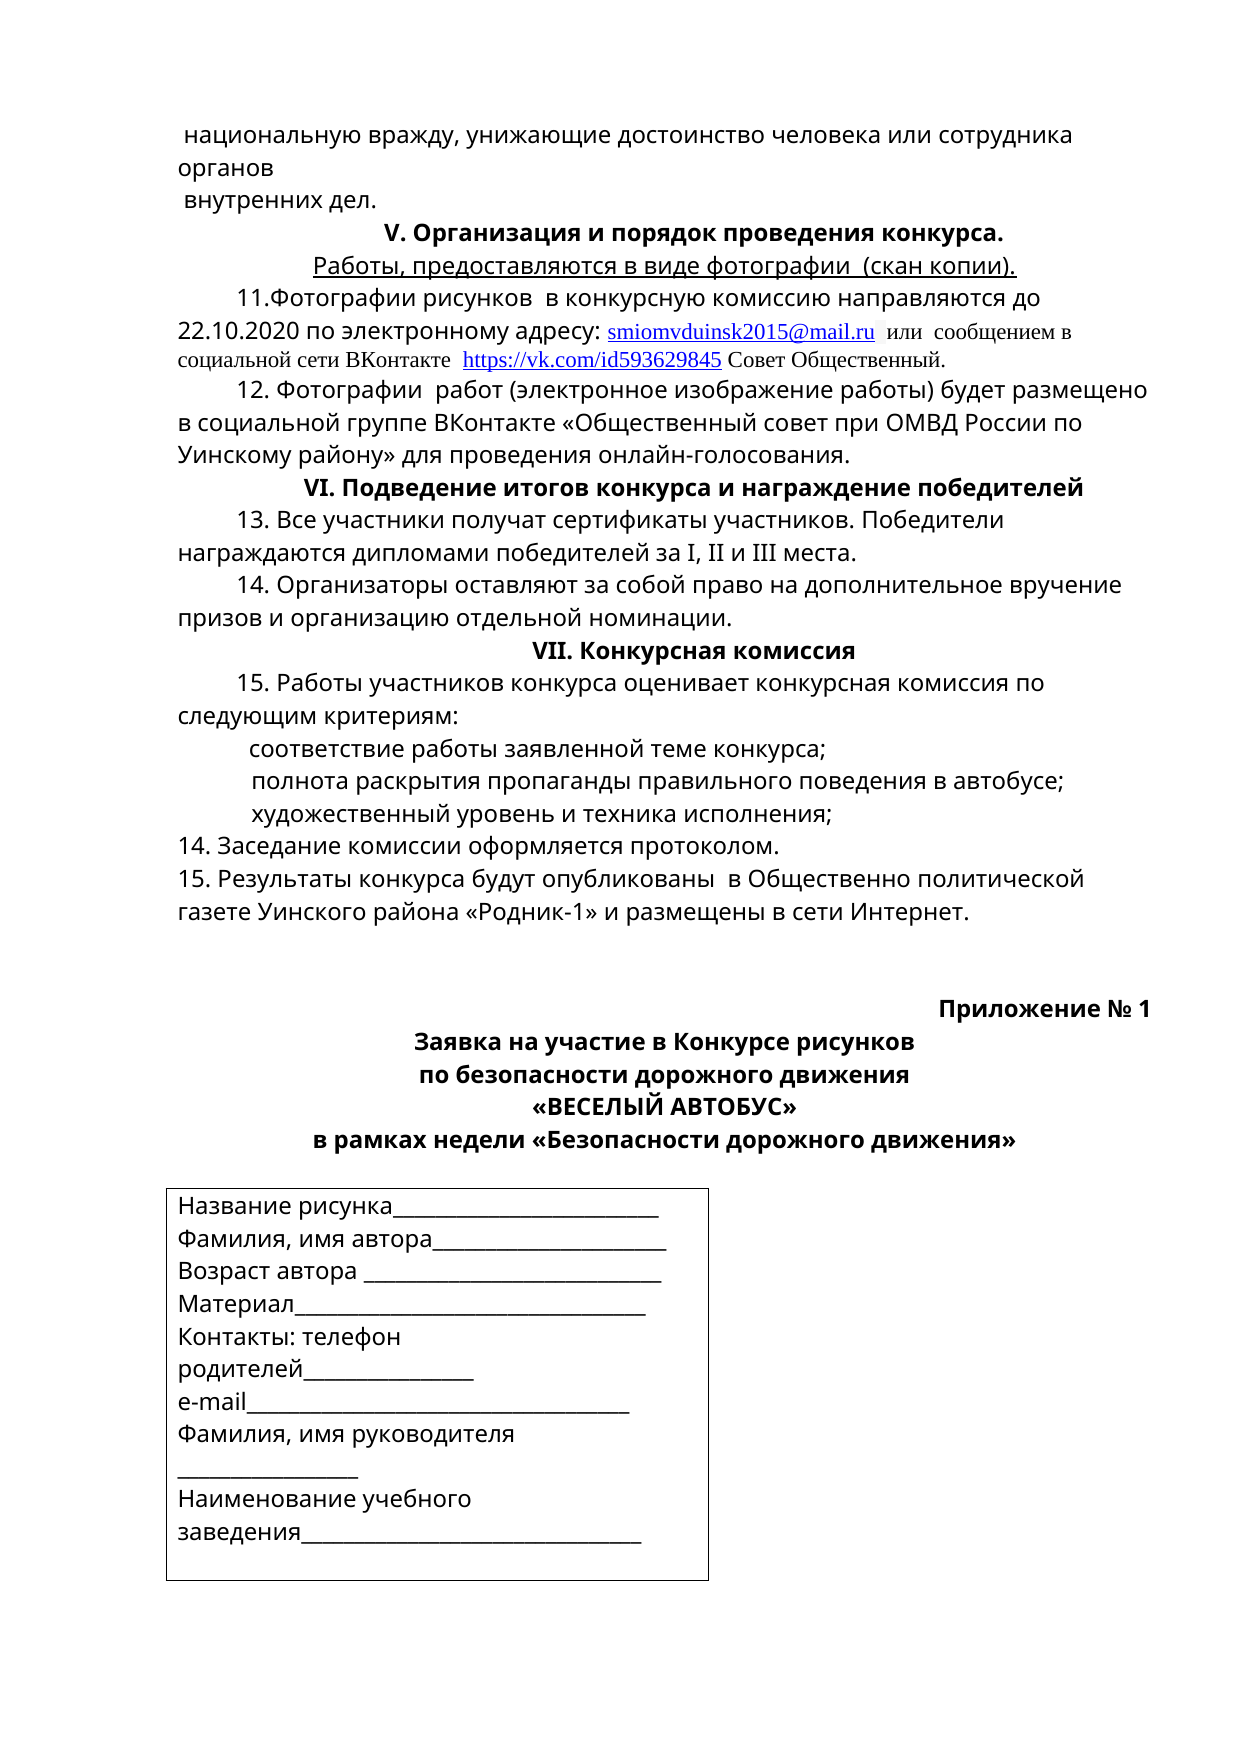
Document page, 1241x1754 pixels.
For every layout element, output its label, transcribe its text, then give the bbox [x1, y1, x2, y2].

text соответствие работы заявленной теме конкурса; [177, 731, 1152, 764]
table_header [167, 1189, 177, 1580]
text 13. Все участники получат сертификаты участников. Победители награждаются дипломами победителей за I, II и III места. [177, 503, 1152, 568]
text Заявка на участие в Конкурсе рисунков [177, 1025, 1152, 1057]
text 14. Организаторы оставляют за собой право на дополнительное вручение призов и организацию отдельной номинации. [177, 568, 1152, 633]
text 11.Фотографии рисунков в конкурсную комиссию направляются до 22.10.2020 по электронному адресу: smiomvduinsk2015@mail.ru или сообщением в социальной сети ВКонтакте https://vk.com/id593629845 Совет Общественный. [177, 281, 1152, 373]
text 15. Работы участников конкурса оценивает конкурсная комиссия по следующим критериям: [177, 666, 1152, 731]
text VI. Подведение итогов конкурса и награждение победителей [177, 471, 1152, 503]
text национальную вражду, унижающие достоинство человека или сотрудника органов [177, 118, 1152, 183]
text по безопасности дорожного движения [177, 1057, 1152, 1090]
text 15. Результаты конкурса будут опубликованы в Общественно политической газете Уинского района «Родник-1» и размещены в сети Интернет. [177, 862, 1152, 927]
text «ВЕСЕЛЫЙ АВТОБУС» [177, 1090, 1152, 1123]
text полнота раскрытия пропаганды правильного поведения в автобусе; [177, 764, 1152, 797]
text 14. Заседание комиссии оформляется протоколом. [177, 829, 1152, 862]
text Приложение № 1 [177, 992, 1152, 1025]
text VII. Конкурсная комиссия [177, 633, 1152, 666]
text Работы, предоставляются в виде фотографии (скан копии). [177, 248, 1152, 281]
text V. Организация и порядок проведения конкурса. [177, 216, 1152, 248]
text 12. Фотографии работ (электронное изображение работы) будет размещено в социальной группе ВКонтакте «Общественный совет при ОМВД России по Уинскому району» для проведения онлайн-голосования. [177, 373, 1152, 471]
text внутренних дел. [177, 183, 1152, 216]
text художественный уровень и техника исполнения; [177, 797, 1152, 829]
text в рамках недели «Безопасности дорожного движения» [177, 1123, 1152, 1155]
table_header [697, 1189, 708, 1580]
